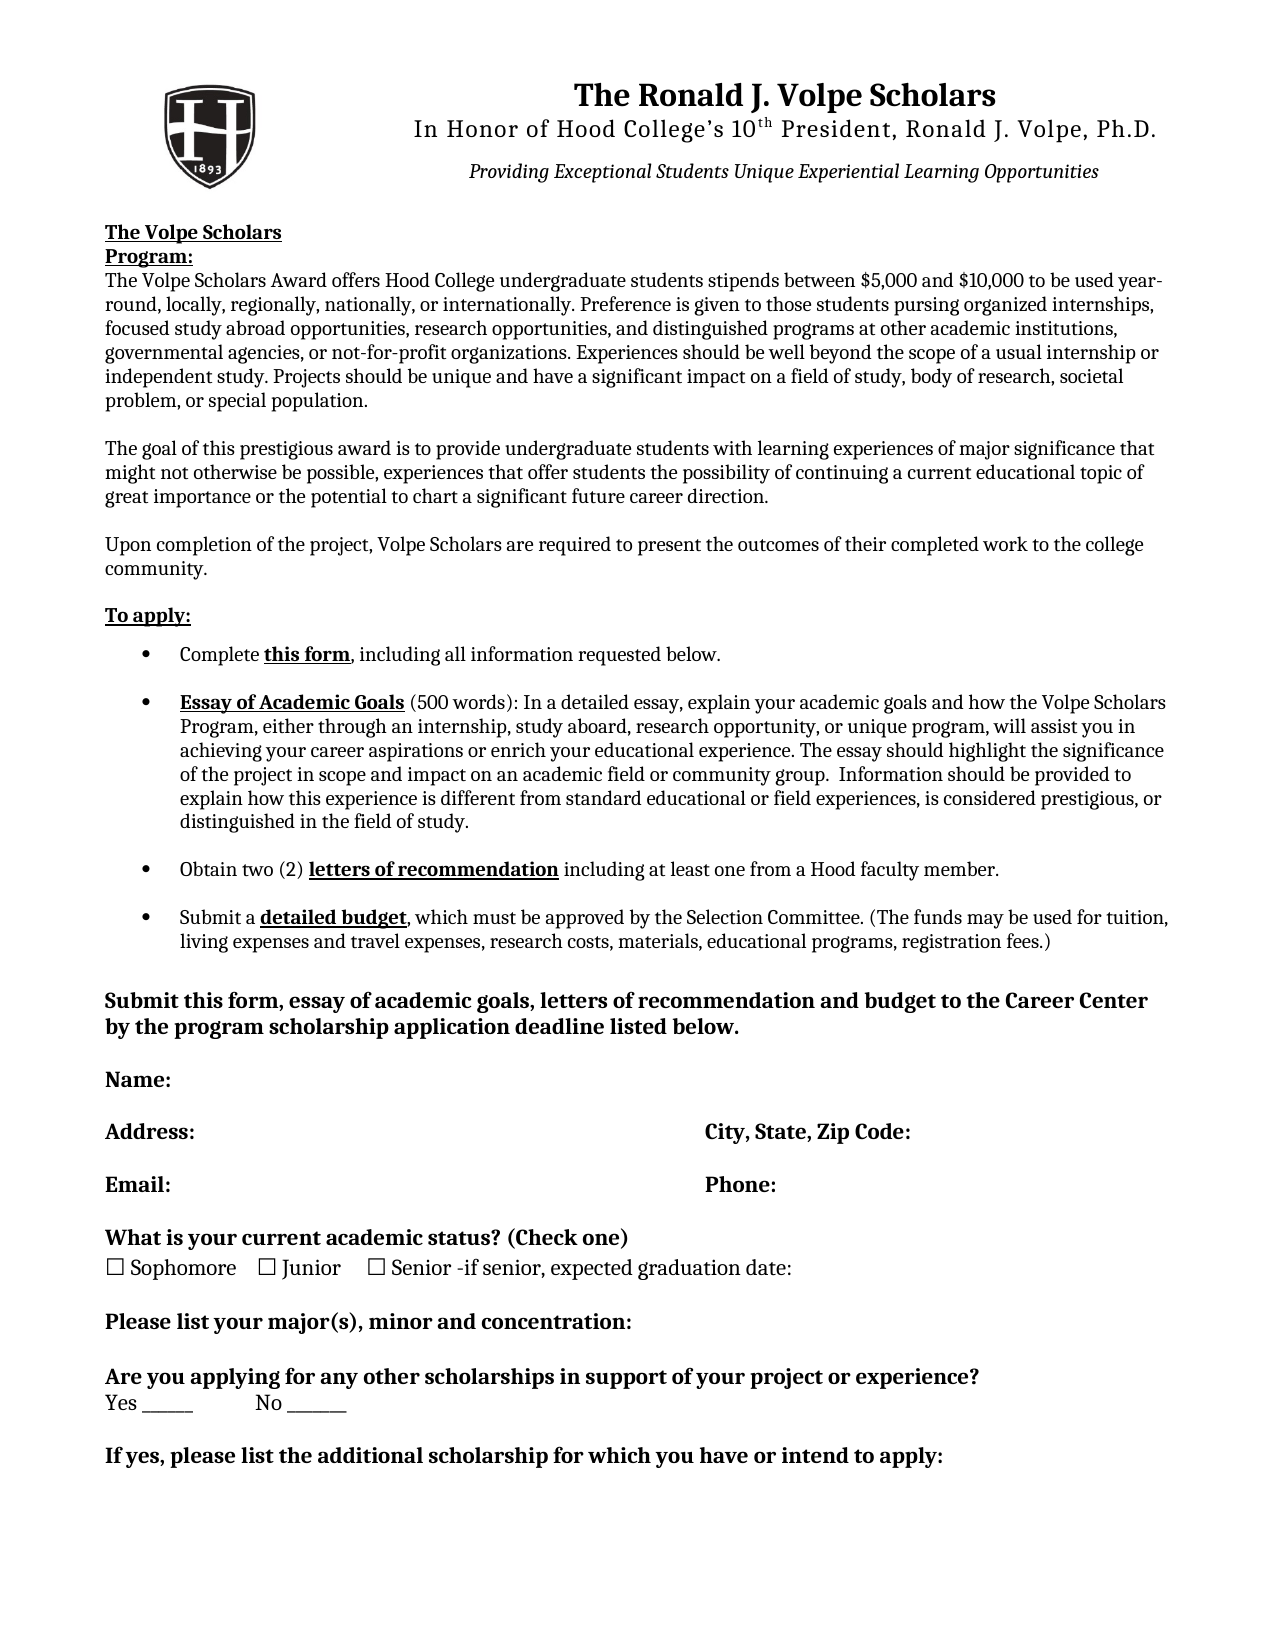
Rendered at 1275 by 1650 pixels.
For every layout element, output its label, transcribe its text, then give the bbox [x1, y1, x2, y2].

text Email: Phone: [105, 1172, 1170, 1198]
text Please list your major(s), minor and concentration: [105, 1308, 1170, 1335]
text Are you applying for any other scholarships in support of your project or experience? [105, 1364, 1170, 1390]
text Upon completion of the project, Volpe Scholars are required to present the outcomes of their completed work to the college community. [105, 532, 1170, 580]
text Sophomore Junior Senior -if senior, expected graduation date: [105, 1251, 1170, 1282]
text What is your current academic status? (Check one) [105, 1224, 1170, 1251]
picture [142, 73, 277, 200]
list Complete this form, including all information requested below. [142, 642, 1170, 666]
text To apply: [105, 604, 1170, 628]
text Yes ______ No _______ [105, 1390, 1170, 1416]
text Name: [105, 1066, 1170, 1093]
text If yes, please list the additional scholarship for which you have or intend to apply: [105, 1443, 1170, 1469]
text The Volpe Scholars Program: [105, 221, 1170, 269]
list Obtain two (2) letters of recommendation including at least one from a Hood faculty member. [142, 858, 1170, 882]
list Essay of Academic Goals (500 words): In a detailed essay, explain your academic goals and how the Volpe Scholars Program, either through an internship, study aboard, research opportunity, or unique program, will assist you in achieving your career aspirations or enrich your educational experience. The essay should highlight the significance of the project in scope and impact on an academic field or community group. Information should be provided to explain how this experience is different from standard educational or field experiences, is considered prestigious, or distinguished in the field of study. [142, 690, 1170, 834]
list Submit a detailed budget, which must be approved by the Selection Committee. (The funds may be used for tuition, living expenses and travel expenses, research costs, materials, educational programs, registration fees.) [142, 906, 1170, 954]
text The Volpe Scholars Award offers Hood College undergraduate students stipends between $5,000 and $10,000 to be used year-round, locally, regionally, nationally, or internationally. Preference is given to those students pursing organized internships, focused study abroad opportunities, research opportunities, and distinguished programs at other academic institutions, governmental agencies, or not-for-profit organizations. Experiences should be well beyond the scope of a usual internship or independent study. Projects should be unique and have a significant impact on a field of study, body of research, societal problem, or special population. [105, 269, 1170, 412]
text Address: City, State, Zip Code: [105, 1119, 1170, 1146]
text The goal of this prestigious award is to provide undergraduate students with learning experiences of major significance that might not otherwise be possible, experiences that offer students the possibility of continuing a current educational topic of great importance or the potential to chart a significant future career direction. [105, 436, 1170, 508]
text Submit this form, essay of academic goals, letters of recommendation and budget to the Career Center by the program scholarship application deadline listed below. [105, 987, 1170, 1040]
